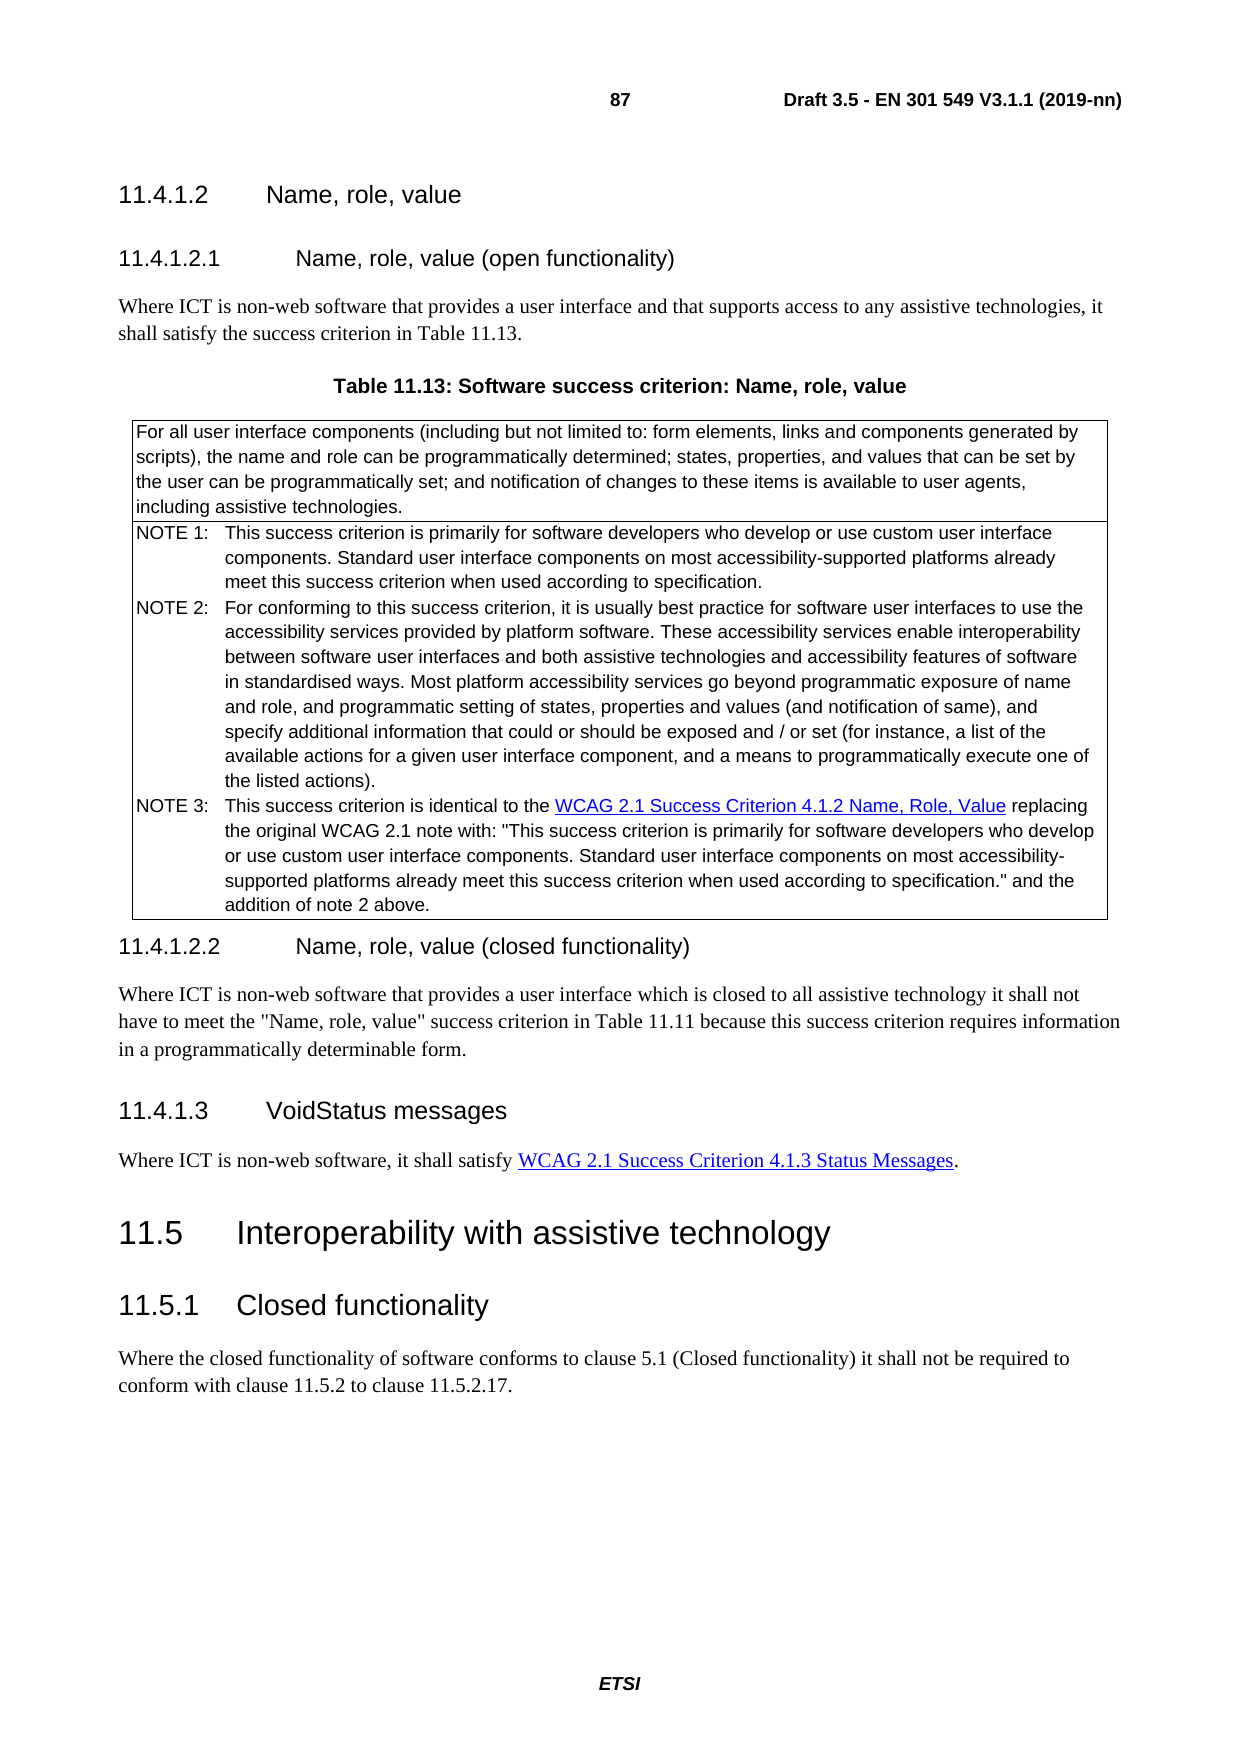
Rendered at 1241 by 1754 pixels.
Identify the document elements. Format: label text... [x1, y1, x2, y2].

subtitle 11.5.1 Closed functionality [118, 1288, 1122, 1322]
subtitle 11.5 Interoperability with assistive technology [118, 1213, 1122, 1251]
text Where the closed functionality of software conforms to clause 5.1 (Closed functionality) it shall not be required to conform with clause 11.5.2 to clause 11.5.2.17. [118, 1346, 1122, 1397]
subtitle 11.4.1.2.2 Name, role, value (closed functionality) [118, 933, 1122, 959]
subtitle 11.4.1.2 Name, role, value [118, 181, 1122, 209]
text Table 11.13: Software success criterion: Name, role, value [118, 374, 1122, 398]
text Where ICT is non-web software that provides a user interface which is closed to all assistive technology it shall not have to meet the "Name, role, value" success criterion in Table 11.11 because this success criterion requires information in a programmatically determinable form. [118, 982, 1122, 1061]
table_cell NOTE 3: This success criterion is identical to the WCAG 2.1 Success Criterion 4.1.2 Name, Role, Value replacing the original WCAG 2.1 note with: "This success criterion is primarily for software developers who develop or use custom user interface components. Standard user interface components on most accessibility-supported platforms already meet this success criterion when used according to specification." and the addition of note 2 above. [133, 795, 1107, 919]
table_cell NOTE 1: This success criterion is primarily for software developers who develop or use custom user interface components. Standard user interface components on most accessibility-supported platforms already meet this success criterion when used according to specification. [133, 522, 1107, 596]
subtitle 11.4.1.2.1 Name, role, value (open functionality) [118, 245, 1122, 271]
text Where ICT is non-web software that provides a user interface and that supports access to any assistive technologies, it shall satisfy the success criterion in Table 11.13. [118, 294, 1122, 345]
subtitle 11.4.1.3 [118, 1096, 1122, 1125]
table_header For all user interface components (including but not limited to: form elements, links and components generated by scripts), the name and role can be programmatically determined; states, properties, and values that can be set by the user can be programmatically set; and notification of changes to these items is available to user agents, including assistive technologies. [133, 421, 1107, 521]
table_cell NOTE 2: For conforming to this success criterion, it is usually best practice for software user interfaces to use the accessibility services provided by platform software. These accessibility services enable interoperability between software user interfaces and both assistive technologies and accessibility features of software in standardised ways. Most platform accessibility services go beyond programmatic exposure of name and role, and programmatic setting of states, properties and values (and notification of same), and specify additional information that could or should be exposed and / or set (for instance, a list of the available actions for a given user interface component, and a means to programmatically execute one of the listed actions). [133, 596, 1107, 795]
